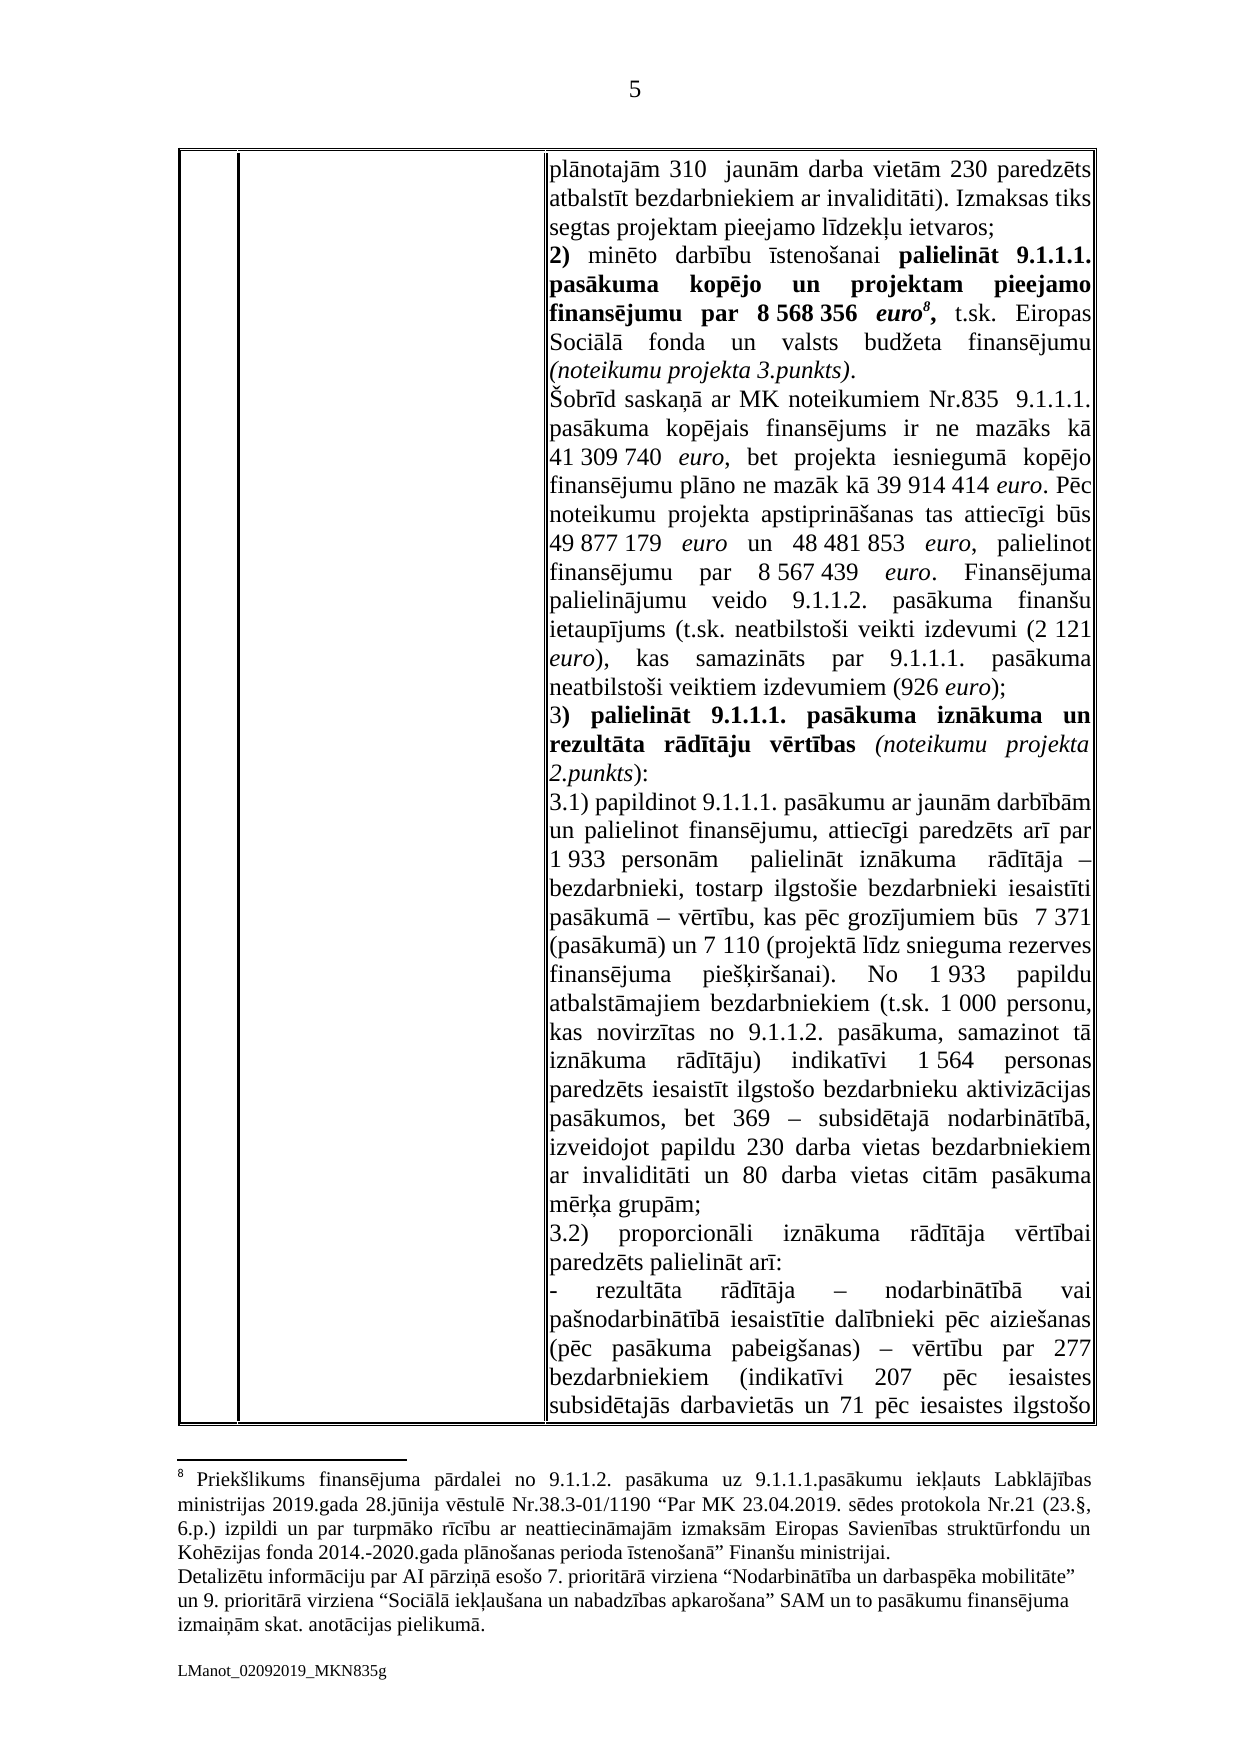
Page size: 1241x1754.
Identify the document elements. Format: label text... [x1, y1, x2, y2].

table_cell 2. [180, 149, 238, 1422]
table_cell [546, 151, 1093, 1422]
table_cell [238, 149, 546, 1422]
